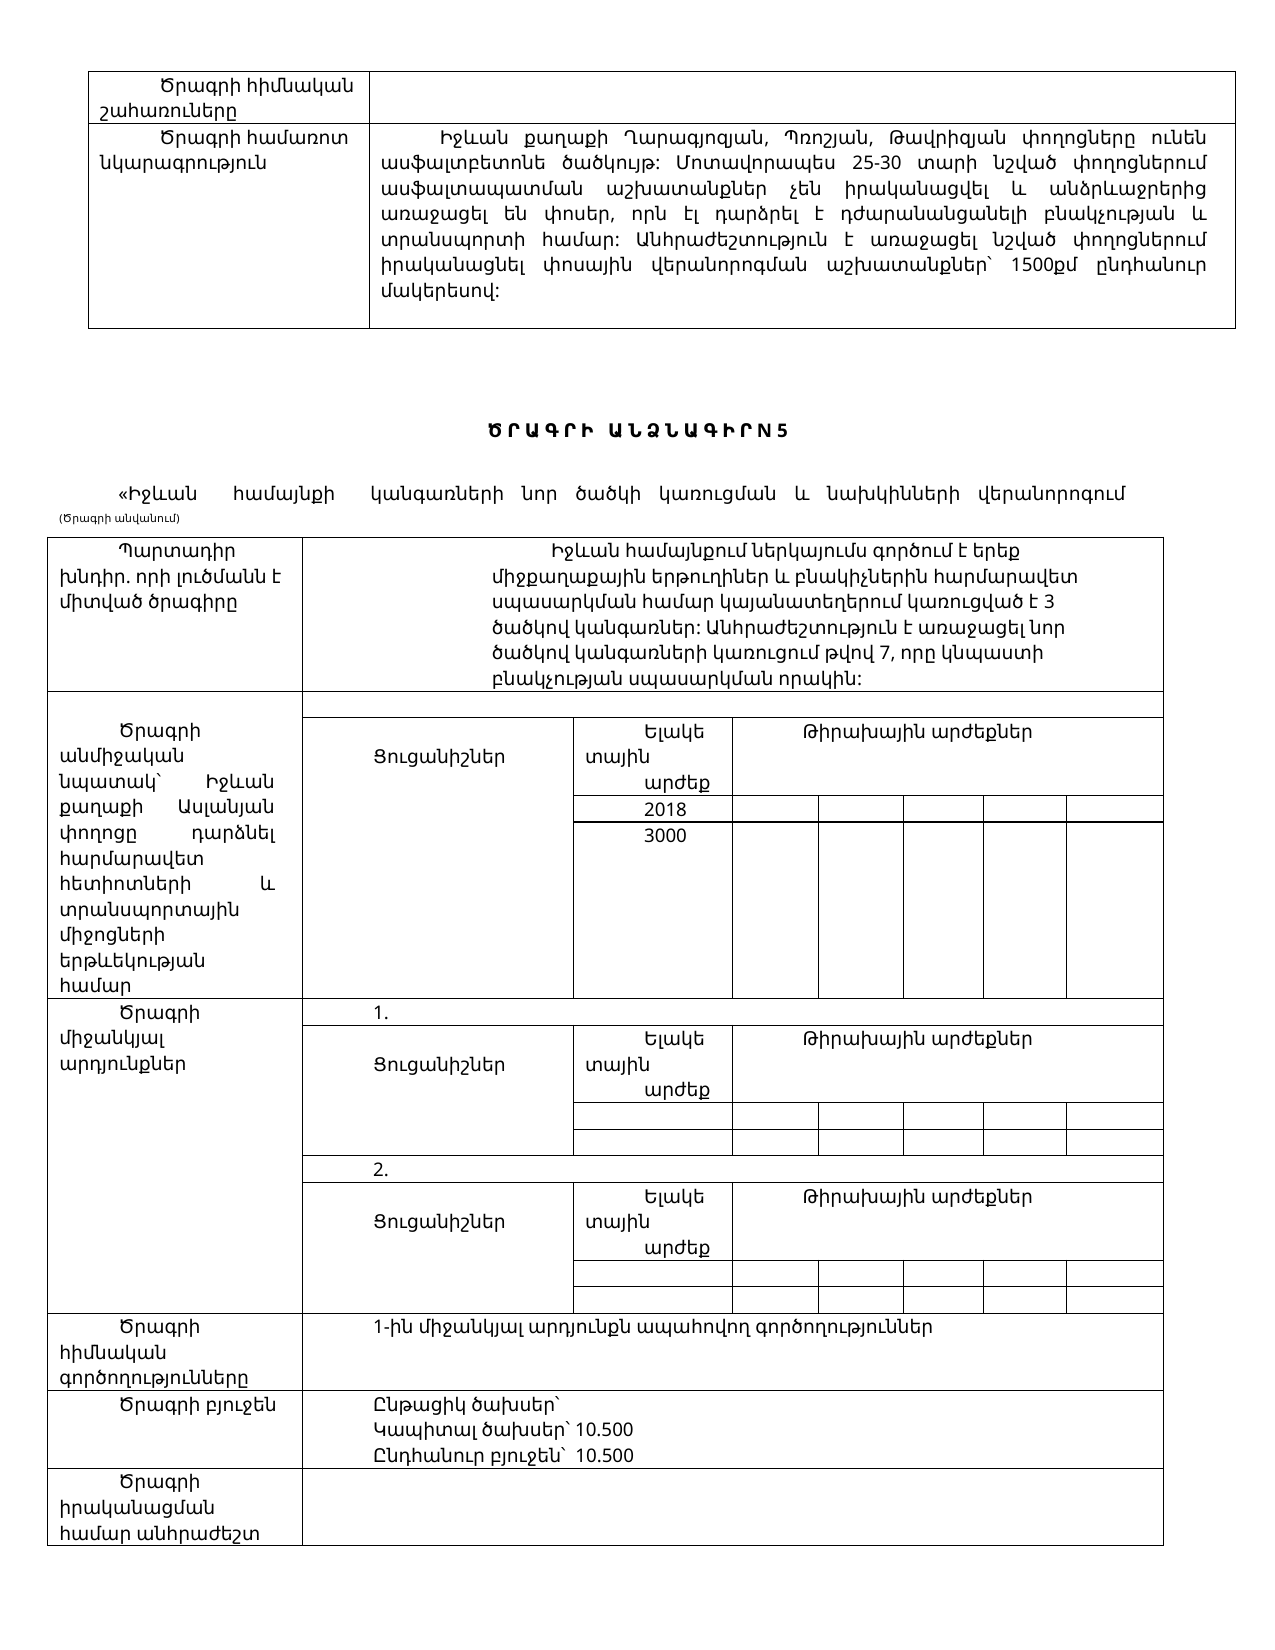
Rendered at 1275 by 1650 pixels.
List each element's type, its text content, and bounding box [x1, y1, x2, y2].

table_cell [904, 823, 983, 998]
table_cell Ելակետային արժեք [574, 718, 732, 795]
table_cell [984, 1287, 1066, 1313]
text Ծ Ր Ա Գ Ր Ի Ա Ն Ձ Ն Ա Գ Ի Ր N 5 [59, 417, 1157, 442]
table_cell Ցուցանիշներ [303, 1183, 573, 1313]
table_cell Ելակետային արժեք [574, 1183, 732, 1259]
table_cell [904, 1261, 983, 1286]
table_cell [1067, 1261, 1163, 1286]
table_cell [819, 1103, 903, 1129]
table_cell Թիրախային արժեքներ [733, 1026, 1163, 1102]
table_cell [984, 1130, 1066, 1155]
table_cell Ծրագրի բյուջեն [48, 1391, 302, 1468]
table_header Իջևան համայնքում ներկայումս գործում է երեք միջքաղաքային երթուղիներ և բնակիչներին հարմարավետ սպասարկման համար կայանատեղերում կառուցված է 3 ծածկով կանգառներ: Անհրաժեշտություն է առաջացել նոր ծածկով կանգառների կառուցում թվով 7, որը կնպաստի բնակչության սպասարկման որակին: [480, 538, 1163, 691]
table_cell [904, 1103, 983, 1129]
table_cell Իջևան քաղաքի Ղարագյոզյան, Պռոշյան, Թավրիզյան փողոցները ունեն ասֆալտբետոնե ծածկույթ: Մոտավորապես 25-30 տարի նշված փողոցներում ասֆալտապատման աշխատանքներ չեն իրականացվել և անձրևաջրերից առաջացել են փոսեր, որն էլ դարձրել է դժարանանցանելի բնակչության և տրանսպորտի համար: Անհրաժեշտություն է առաջացել նշված փողոցներում իրականացնել փոսային վերանորոգման աշխատանքներ՝ 1500քմ ընդհանուր մակերեսով: [370, 124, 1235, 328]
table_cell Ծրագրի հիմնական շահառուները [89, 72, 369, 123]
table_cell [303, 1469, 1163, 1545]
table_cell [904, 1130, 983, 1155]
table_cell [819, 823, 903, 998]
table_cell Ելակետային արժեք [574, 1026, 732, 1102]
table_cell [819, 1287, 903, 1313]
table_cell 1-ին միջանկյալ արդյունքն ապահովող գործողություններ [303, 1314, 1163, 1390]
table_cell Ծրագրի անմիջական նպատակ՝ Իջևան քաղաքի Ասլանյան փողոցը դարձնել հարմարավետ հետիոտների և տրանսպորտային միջոցների երթևեկության համար [48, 692, 302, 998]
table_cell Ընթացիկ ծախսեր՝ Կապիտալ ծախսեր՝ 10.500 Ընդհանուր բյուջեն՝ 10.500 [303, 1391, 1163, 1468]
table_cell [984, 1103, 1066, 1129]
table_cell [984, 1261, 1066, 1286]
table_cell 2018 [574, 796, 732, 821]
table_cell [984, 823, 1066, 998]
table_cell [574, 1103, 732, 1129]
table_cell [1067, 796, 1163, 821]
table_cell [733, 1130, 818, 1155]
table_header Պարտադիր խնդիր. որի լուծմանն է միտված ծրագիրը [48, 538, 302, 691]
table_cell Ցուցանիշներ [303, 718, 573, 998]
table_cell Ցուցանիշներ [303, 1026, 573, 1155]
table_cell Ծրագրի հիմնական գործողությունները [48, 1314, 302, 1390]
table_cell [1067, 1287, 1163, 1313]
table_cell [303, 692, 1163, 717]
table_cell [904, 796, 983, 821]
table_cell [574, 1130, 732, 1155]
table_cell Ծրագրի միջանկյալ արդյունքներ [48, 999, 302, 1313]
text «Իջևան համայնքի կանգառների նոր ծածկի կառուցման և նախկինների վերանորոգում (Ծրագրի անվանում) [59, 476, 1127, 537]
table_cell [733, 796, 818, 821]
table_cell [574, 1287, 732, 1313]
table_cell [984, 796, 1066, 821]
table_cell 3000 [574, 823, 732, 998]
table_cell [904, 1287, 983, 1313]
table_cell [303, 1156, 1163, 1182]
table_cell [733, 1287, 818, 1313]
table_cell [733, 1103, 818, 1129]
table_cell [370, 72, 1235, 123]
table_cell Թիրախային արժեքներ [733, 1183, 1163, 1259]
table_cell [48, 1469, 302, 1545]
table_cell [1067, 1130, 1163, 1155]
table_cell [303, 999, 1163, 1024]
table_cell [733, 1261, 818, 1286]
table_cell Թիրախային արժեքներ [733, 718, 1163, 795]
table_cell [1067, 823, 1163, 998]
table_cell [819, 796, 903, 821]
table_cell [819, 1261, 903, 1286]
table_cell [819, 1130, 903, 1155]
table_header [303, 538, 480, 691]
table_cell Ծրագրի համառոտ նկարագրություն [89, 124, 369, 328]
table_cell [733, 823, 818, 998]
table_cell [1067, 1103, 1163, 1129]
table_cell [574, 1261, 732, 1286]
